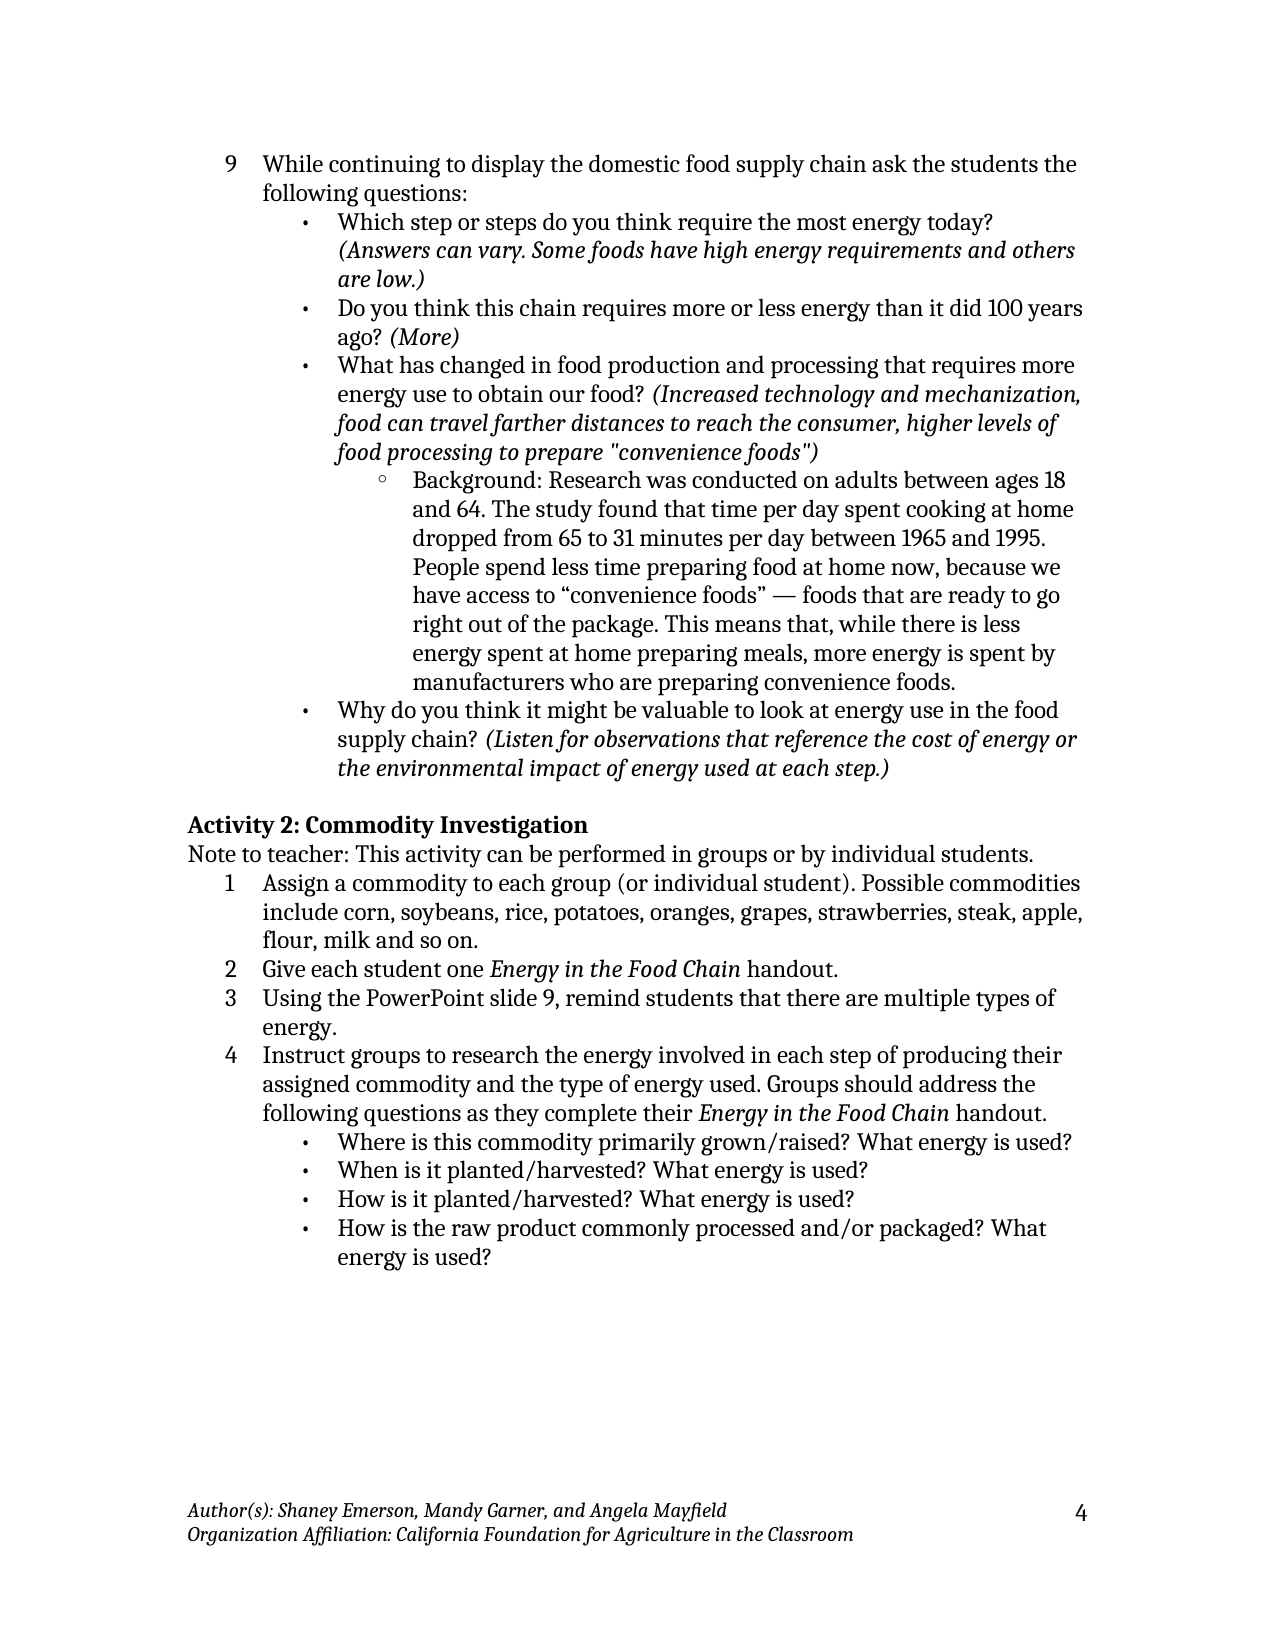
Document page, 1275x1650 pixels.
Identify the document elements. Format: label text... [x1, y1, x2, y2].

list Do you think this chain requires more or less energy than it did 100 years ago? (More) [300, 294, 1087, 351]
text Note to teacher: This activity can be performed in groups or by individual students. [187, 840, 1087, 869]
list Instruct groups to research the energy involved in each step of producing their assigned commodity and the type of energy used. Groups should address the following questions as they complete their Energy in the Food Chain handout. [225, 1041, 1087, 1127]
list While continuing to display the domestic food supply chain ask the students the following questions: [225, 150, 1087, 207]
list Background: Research was conducted on adults between ages 18 and 64. The study found that time per day spent cooking at home dropped from 65 to 31 minutes per day between 1965 and 1995. People spend less time preparing food at home now, because we have access to “convenience foods” — foods that are ready to go right out of the package. This means that, while there is less energy spent at home preparing meals, more energy is spent by manufacturers who are preparing convenience foods. [375, 466, 1087, 696]
list Give each student one Energy in the Food Chain handout. [225, 955, 1087, 984]
list What has changed in food production and processing that requires more energy use to obtain our food? (Increased technology and mechanization, food can travel farther distances to reach the consumer, higher levels of food processing to prepare "convenience foods") [300, 351, 1087, 466]
list Assign a commodity to each group (or individual student). Possible commodities include corn, soybeans, rice, potatoes, oranges, grapes, strawberries, steak, apple, flour, milk and so on. [225, 869, 1087, 955]
list Where is this commodity primarily grown/raised? What energy is used? [300, 1127, 1087, 1156]
list Using the PowerPoint slide 9, remind students that there are multiple types of energy. [225, 984, 1087, 1041]
list When is it planted/harvested? What energy is used? [300, 1156, 1087, 1185]
text Activity 2: Commodity Investigation [187, 811, 1087, 840]
list Which step or steps do you think require the most energy today? (Answers can vary. Some foods have high energy requirements and others are low.) [300, 207, 1087, 294]
list How is the raw product commonly processed and/or packaged? What energy is used? [300, 1214, 1087, 1271]
list How is it planted/harvested? What energy is used? [300, 1185, 1087, 1214]
list Why do you think it might be valuable to look at energy use in the food supply chain? (Listen for observations that reference the cost of energy or the environmental impact of energy used at each step.) [300, 696, 1087, 782]
